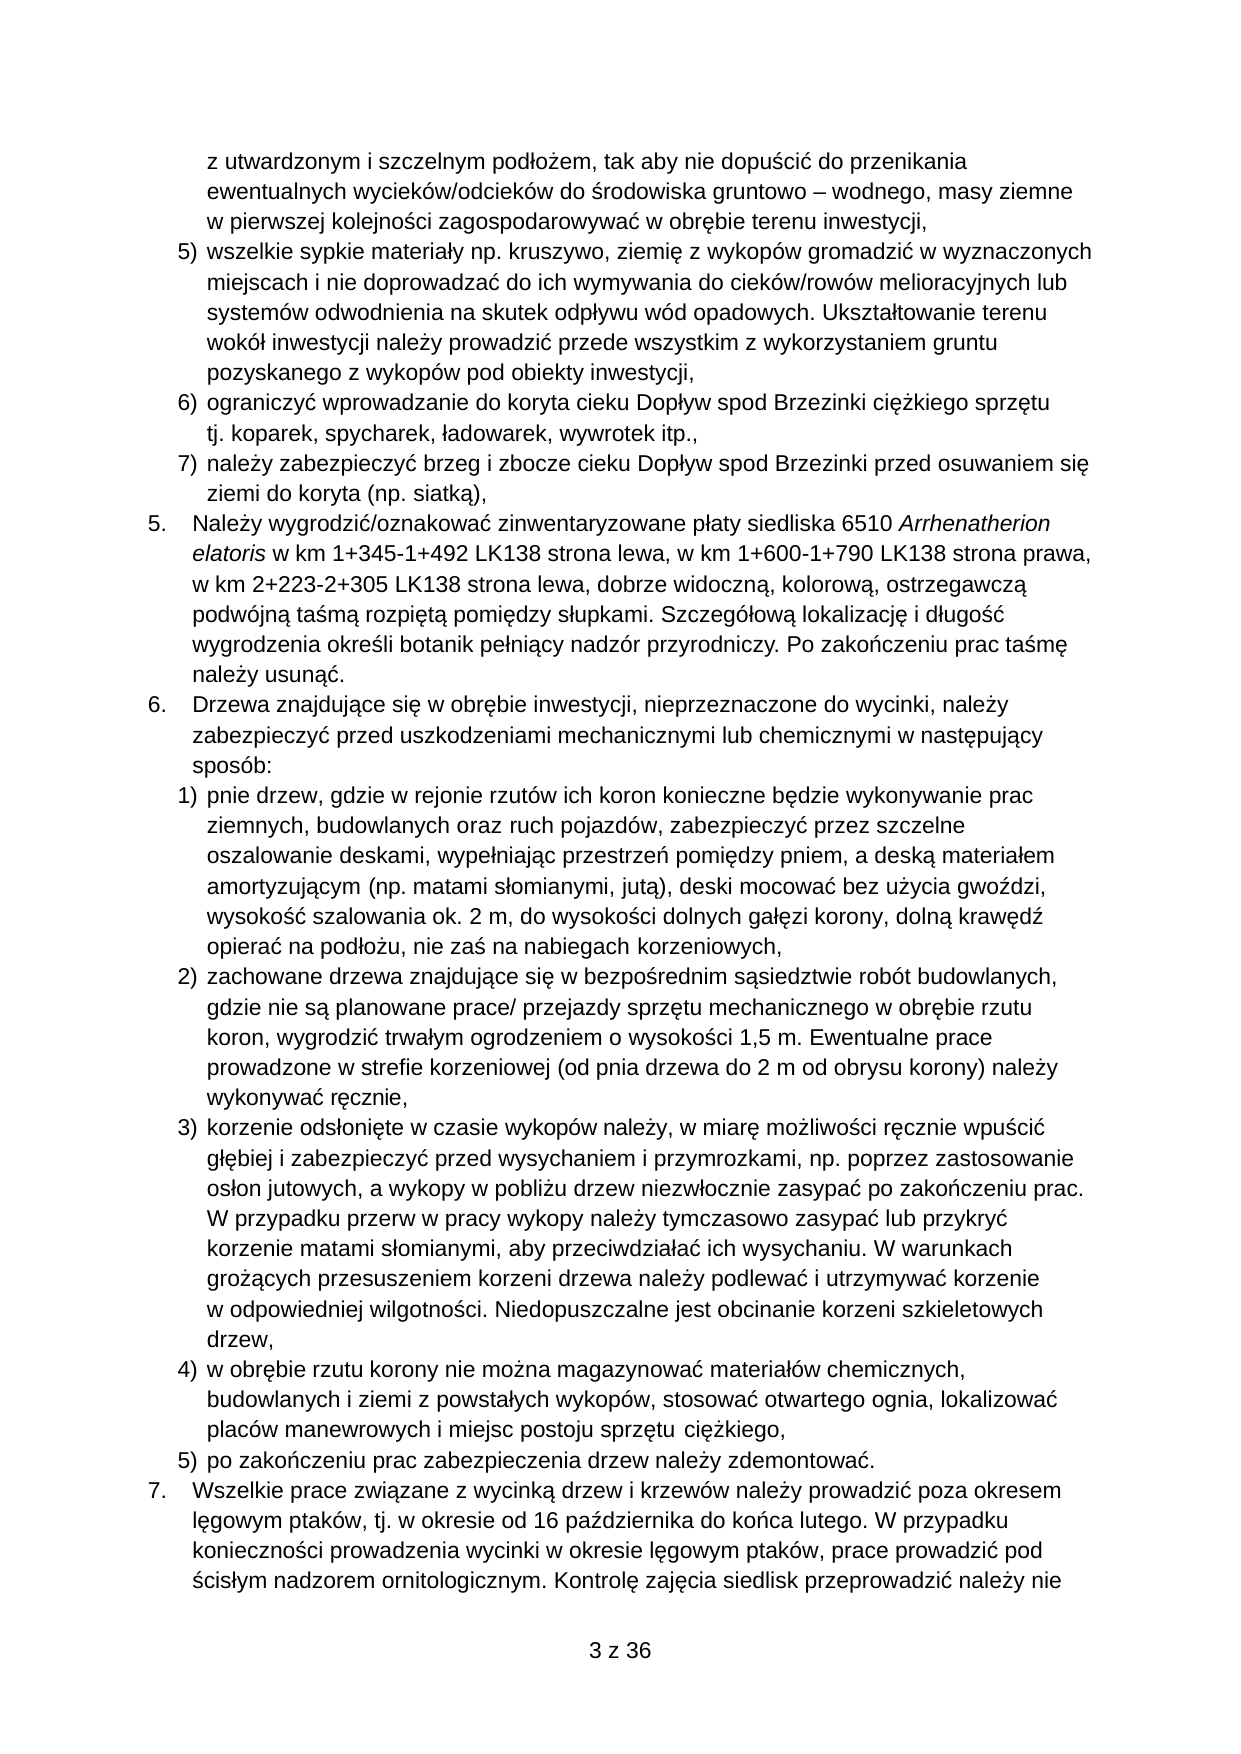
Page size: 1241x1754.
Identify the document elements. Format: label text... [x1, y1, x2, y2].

list korzenie odsłonięte w czasie wykopów należy, w miarę możliwości ręcznie wpuścić głębiej i zabezpieczyć przed wysychaniem i przymrozkami, np. poprzez zastosowanie osłon jutowych, a wykopy w pobliżu drzew niezwłocznie zasypać po zakończeniu prac. W przypadku przerw w pracy wykopy należy tymczasowo zasypać lub przykryć korzenie matami słomianymi, aby przeciwdziałać ich wysychaniu. W warunkach grożących przesuszeniem korzeni drzewa należy podlewać i utrzymywać korzenie w odpowiedniej wilgotności. Niedopuszczalne jest obcinanie korzeni szkieletowych drzew, [177, 1114, 1093, 1352]
list pnie drzew, gdzie w rejonie rzutów ich koron konieczne będzie wykonywanie prac ziemnych, budowlanych oraz ruch pojazdów, zabezpieczyć przez szczelne oszalowanie deskami, wypełniając przestrzeń pomiędzy pniem, a deską materiałem amortyzującym (np. matami słomianymi, jutą), deski mocować bez użycia gwoździ, wysokość szalowania ok. 2 m, do wysokości dolnych gałęzi korony, dolną krawędź opierać na podłożu, nie zaś na nabiegach korzeniowych, [177, 782, 1093, 959]
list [148, 1477, 1093, 1594]
list po zakończeniu prac zabezpieczenia drzew należy zdemontować. [177, 1447, 1093, 1473]
list ograniczyć wprowadzanie do koryta cieku Dopływ spod Brzezinki ciężkiego sprzętu tj. koparek, spycharek, ładowarek, wywrotek itp., [177, 389, 1093, 446]
list w obrębie rzutu korony nie można magazynować materiałów chemicznych, budowlanych i ziemi z powstałych wykopów, stosować otwartego ognia, lokalizować placów manewrowych i miejsc postoju sprzętu ciężkiego, [177, 1356, 1093, 1443]
list wszelkie sypkie materiały np. kruszywo, ziemię z wykopów gromadzić w wyznaczonych miejscach i nie doprowadzać do ich wymywania do cieków/rowów melioracyjnych lub systemów odwodnienia na skutek odpływu wód opadowych. Ukształtowanie terenu wokół inwestycji należy prowadzić przede wszystkim z wykorzystaniem gruntu pozyskanego z wykopów pod obiekty inwestycji, [177, 238, 1093, 385]
list zachowane drzewa znajdujące się w bezpośrednim sąsiedztwie robót budowlanych, gdzie nie są planowane prace/ przejazdy sprzętu mechanicznego w obrębie rzutu koron, wygrodzić trwałym ogrodzeniem o wysokości 1,5 m. Ewentualne prace prowadzone w strefie korzeniowej (od pnia drzewa do 2 m od obrysu korony) należy wykonywać ręcznie, [177, 963, 1093, 1110]
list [177, 148, 1093, 234]
list Drzewa znajdujące się w obrębie inwestycji, nieprzeznaczone do wycinki, należy zabezpieczyć przed uszkodzeniami mechanicznymi lub chemicznymi w następujący sposób: [148, 691, 1093, 778]
list Należy wygrodzić/oznakować zinwentaryzowane płaty siedliska 6510 Arrhenatherion elatoris w km 1+345-1+492 LK138 strona lewa, w km 1+600-1+790 LK138 strona prawa, w km 2+223-2+305 LK138 strona lewa, dobrze widoczną, kolorową, ostrzegawczą podwójną taśmą rozpiętą pomiędzy słupkami. Szczegółową lokalizację i długość wygrodzenia określi botanik pełniący nadzór przyrodniczy. Po zakończeniu prac taśmę należy usunąć. [148, 510, 1093, 687]
list należy zabezpieczyć brzeg i zbocze cieku Dopływ spod Brzezinki przed osuwaniem się ziemi do koryta (np. siatką), [177, 450, 1093, 506]
